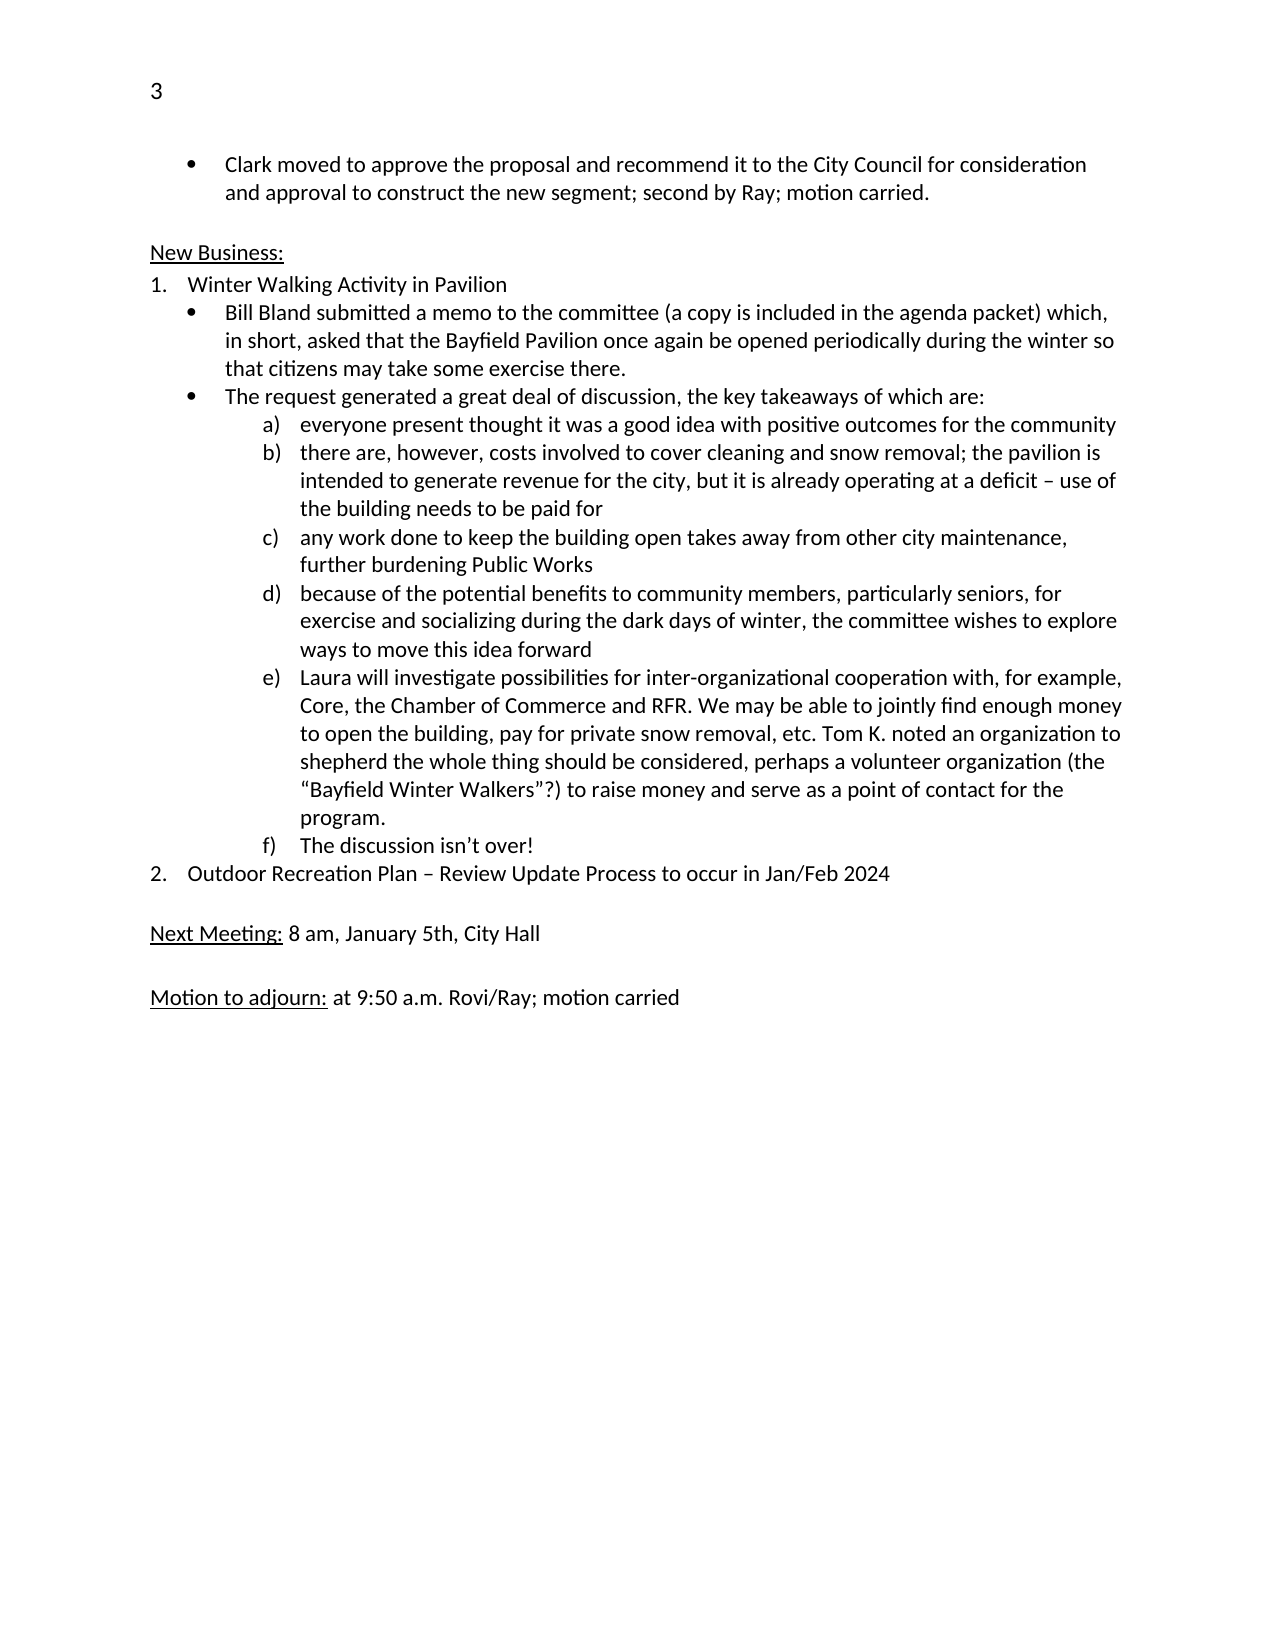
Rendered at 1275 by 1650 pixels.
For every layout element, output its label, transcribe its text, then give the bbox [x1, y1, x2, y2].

list Winter Walking Activity in Pavilion [150, 270, 1125, 298]
list Motion to adjourn: at 9:50 a.m. Rovi/Ray; motion carried [150, 983, 1125, 1011]
list Clark moved to approve the proposal and recommend it to the City Council for consideration and approval to construct the new segment; second by Ray; motion carried. [187, 150, 1125, 206]
list Bill Bland submitted a memo to the committee (a copy is included in the agenda packet) which, in short, asked that the Bayfield Pavilion once again be opened periodically during the winter so that citizens may take some exercise there. [187, 298, 1125, 382]
list The discussion isn’t over! [262, 831, 1125, 859]
list Outdoor Recreation Plan – Review Update Process to occur in Jan/Feb 2024 [150, 859, 1125, 887]
list everyone present thought it was a good idea with positive outcomes for the community [262, 411, 1125, 438]
list because of the potential benefits to community members, particularly seniors, for exercise and socializing during the dark days of winter, the committee wishes to explore ways to move this idea forward [262, 579, 1125, 663]
list The request generated a great deal of discussion, the key takeaways of which are: [187, 382, 1125, 411]
list Laura will investigate possibilities for inter-organizational cooperation with, for example, Core, the Chamber of Commerce and RFR. We may be able to jointly find enough money to open the building, pay for private snow removal, etc. Tom K. noted an organization to shepherd the whole thing should be considered, perhaps a volunteer organization (the “Bayfield Winter Walkers”?) to raise money and serve as a point of contact for the program. [262, 663, 1125, 831]
list New Business: [150, 238, 1125, 266]
list any work done to keep the building open takes away from other city maintenance, further burdening Public Works [262, 523, 1125, 579]
text Next Meeting: 8 am, January 5th, City Hall [150, 919, 1125, 947]
list there are, however, costs involved to cover cleaning and snow removal; the pavilion is intended to generate revenue for the city, but it is already operating at a deficit – use of the building needs to be paid for [262, 438, 1125, 523]
